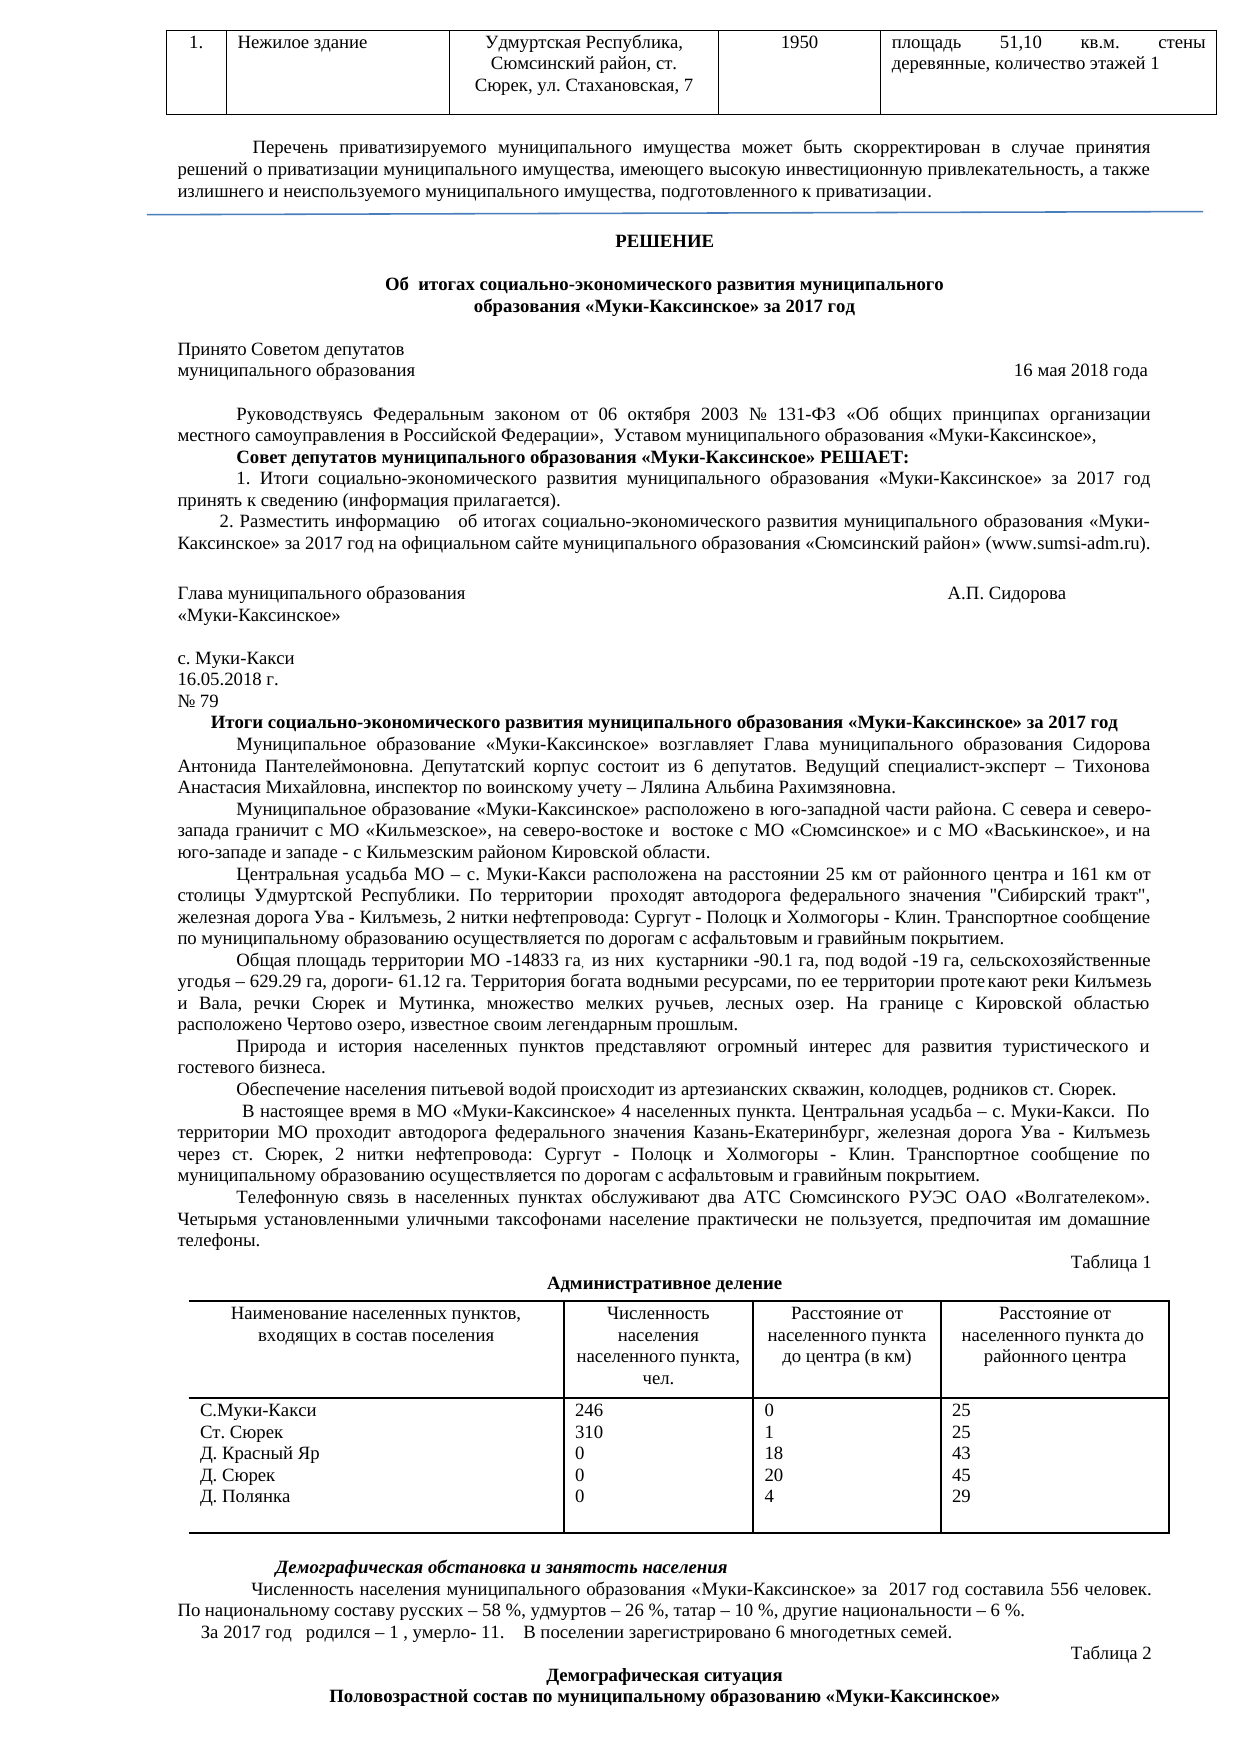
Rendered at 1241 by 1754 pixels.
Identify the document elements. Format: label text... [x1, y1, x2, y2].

table_cell Нежилое здание [227, 31, 449, 114]
table_header Наименование населенных пунктов, входящих в состав поселения [189, 1302, 563, 1397]
text муниципального образования 16 мая 2018 года [177, 359, 1152, 381]
table_cell 246 310 0 0 0 [565, 1399, 752, 1532]
table_cell 1950 [719, 31, 880, 114]
table_header Расстояние от населенного пункта до районного центра [942, 1302, 1168, 1397]
text с. Муки-Какси [177, 647, 1152, 668]
text За 2017 год родился – 1 , умерло- 11. В поселении зарегистрировано 6 многодетных семей. [177, 1621, 1152, 1642]
text Демографическая ситуация [177, 1664, 1152, 1685]
table_cell Удмуртская Республика, Сюмсинский район, ст. Сюрек, ул. Стахановская, 7 [450, 31, 718, 114]
text Муниципальное образование «Муки-Каксинское» возглавляет Глава муниципального образования Сидорова Антонида Пантелеймоновна. Депутатский корпус состоит из 6 депутатов. Ведущий специалист-эксперт – Тихонова Анастасия Михайловна, инспектор по воинскому учету – Лялина Альбина Рахимзяновна. [177, 733, 1152, 798]
table_header Расстояние от населенного пункта до центра (в км) [754, 1302, 940, 1397]
text 2. Разместить информацию об итогах социально-экономического развития муниципального образования «Муки-Каксинское» за 2017 год на официальном сайте муниципального образования «Сюмсинский район» (www.sumsi-adm.ru). [177, 510, 1152, 553]
table_cell площадь 51,10 кв.м. стены деревянные, количество этажей 1 [881, 31, 1216, 114]
text 16.05.2018 г. [177, 668, 1152, 690]
table_cell С.Муки-Какси Ст. Сюрек Д. Красный Яр Д. Сюрек Д. Полянка [189, 1399, 563, 1532]
text № 79 [177, 690, 1152, 711]
text Центральная усадьба МО – с. Муки-Какси расположена на расстоянии 25 км от районного центра и 161 км от столицы Удмуртской Республики. По территории проходят автодорога федерального значения "Сибирский тракт", железная дорога Ува - Килъмезь, 2 нитки нефтепровода: Сургут - Полоцк и Холмогоры - Клин. Транспортное сообщение по муниципальному образованию осуществляется по дорогам с асфальтовым и гравийным покрытием. [177, 862, 1152, 949]
text Итоги социально-экономического развития муниципального образования «Муки-Каксинское» за 2017 год [177, 711, 1152, 733]
text Перечень приватизируемого муниципального имущества может быть скорректирован в случае принятия решений о приватизации муниципального имущества, имеющего высокую инвестиционную привлекательность, а также излишнего и неиспользуемого муниципального имущества, подготовленного к приватизации. [177, 136, 1152, 201]
text Совет депутатов муниципального образования «Муки-Каксинское» РЕШАЕТ: [177, 446, 1152, 467]
text Половозрастной состав по муниципальному образованию «Муки-Каксинское» [177, 1685, 1152, 1707]
text Общая площадь территории МО -14833 га, из них кустарники -90.1 га, под водой -19 га, сельскохозяйственные угодья – 629.29 га, дороги- 61.12 га. Территория богата водными ресурсами, по ее территории протекают реки Килъмезь и Вала, речки Сюрек и Мутинка, множество мелких ручьев, лесных озер. На границе с Кировской областью расположено Чертово озеро, известное своим легендарным прошлым. [177, 949, 1152, 1035]
text Демографическая обстановка и занятость населения [177, 1556, 1152, 1577]
text 1. Итоги социально-экономического развития муниципального образования «Муки-Каксинское» за 2017 год принять к сведению (информация прилагается). [177, 467, 1152, 510]
text Глава муниципального образования А.П. Сидорова [177, 582, 1152, 604]
text Таблица 2 [177, 1642, 1152, 1664]
text Об итогах социально-экономического развития муниципального [177, 273, 1152, 294]
text РЕШЕНИЕ [177, 230, 1152, 251]
text Телефонную связь в населенных пунктах обслуживают два АТС Сюмсинского РУЭС ОАО «Волгателеком». Четырьмя установленными уличными таксофонами население практически не пользуется, предпочитая им домашние телефоны. [177, 1186, 1152, 1251]
text В настоящее время в МО «Муки-Каксинское» 4 населенных пункта. Центральная усадьба – с. Муки-Какси. По территории МО проходит автодорога федерального значения Казань-Екатеринбург, железная дорога Ува - Килъмезь через ст. Сюрек, 2 нитки нефтепровода: Сургут - Полоцк и Холмогоры - Клин. Транспортное сообщение по муниципальному образованию осуществляется по дорогам с асфальтовым и гравийным покрытием. [177, 1099, 1152, 1186]
table_cell 0 1 18 20 4 [754, 1399, 940, 1532]
text Численность населения муниципального образования «Муки-Каксинское» за 2017 год составила 556 человек. По национальному составу русских – 58 %, удмуртов – 26 %, татар – 10 %, другие национальности – 6 %. [177, 1577, 1152, 1621]
text образования «Муки-Каксинское» за 2017 год [177, 294, 1152, 316]
text Природа и история населенных пунктов представляют огромный интерес для развития туристического и гостевого бизнеса. [177, 1035, 1152, 1078]
table_cell 1. [167, 31, 226, 114]
text Административное деление [177, 1272, 1152, 1294]
text Принято Советом депутатов [177, 338, 1152, 359]
text Обеспечение населения питьевой водой происходит из артезианских скважин, колодцев, родников ст. Сюрек. [177, 1078, 1152, 1099]
text Муниципальное образование «Муки-Каксинское» расположено в юго-западной части района. С севера и северо-запада граничит с МО «Кильмезское», на северо-востоке и востоке с МО «Сюмсинское» и с МО «Васькинское», и на юго-западе и западе - с Кильмезским районом Кировской области. [177, 798, 1152, 862]
table_cell 25 25 43 45 29 [942, 1399, 1168, 1532]
text Таблица 1 [177, 1251, 1152, 1272]
text Руководствуясь Федеральным законом от 06 октября 2003 № 131-ФЗ «Об общих принципах организации местного самоуправления в Российской Федерации», Уставом муниципального образования «Муки-Каксинское», [177, 402, 1152, 446]
text «Муки-Каксинское» [177, 604, 1152, 625]
table_header Численность населения населенного пункта, чел. [565, 1302, 752, 1397]
